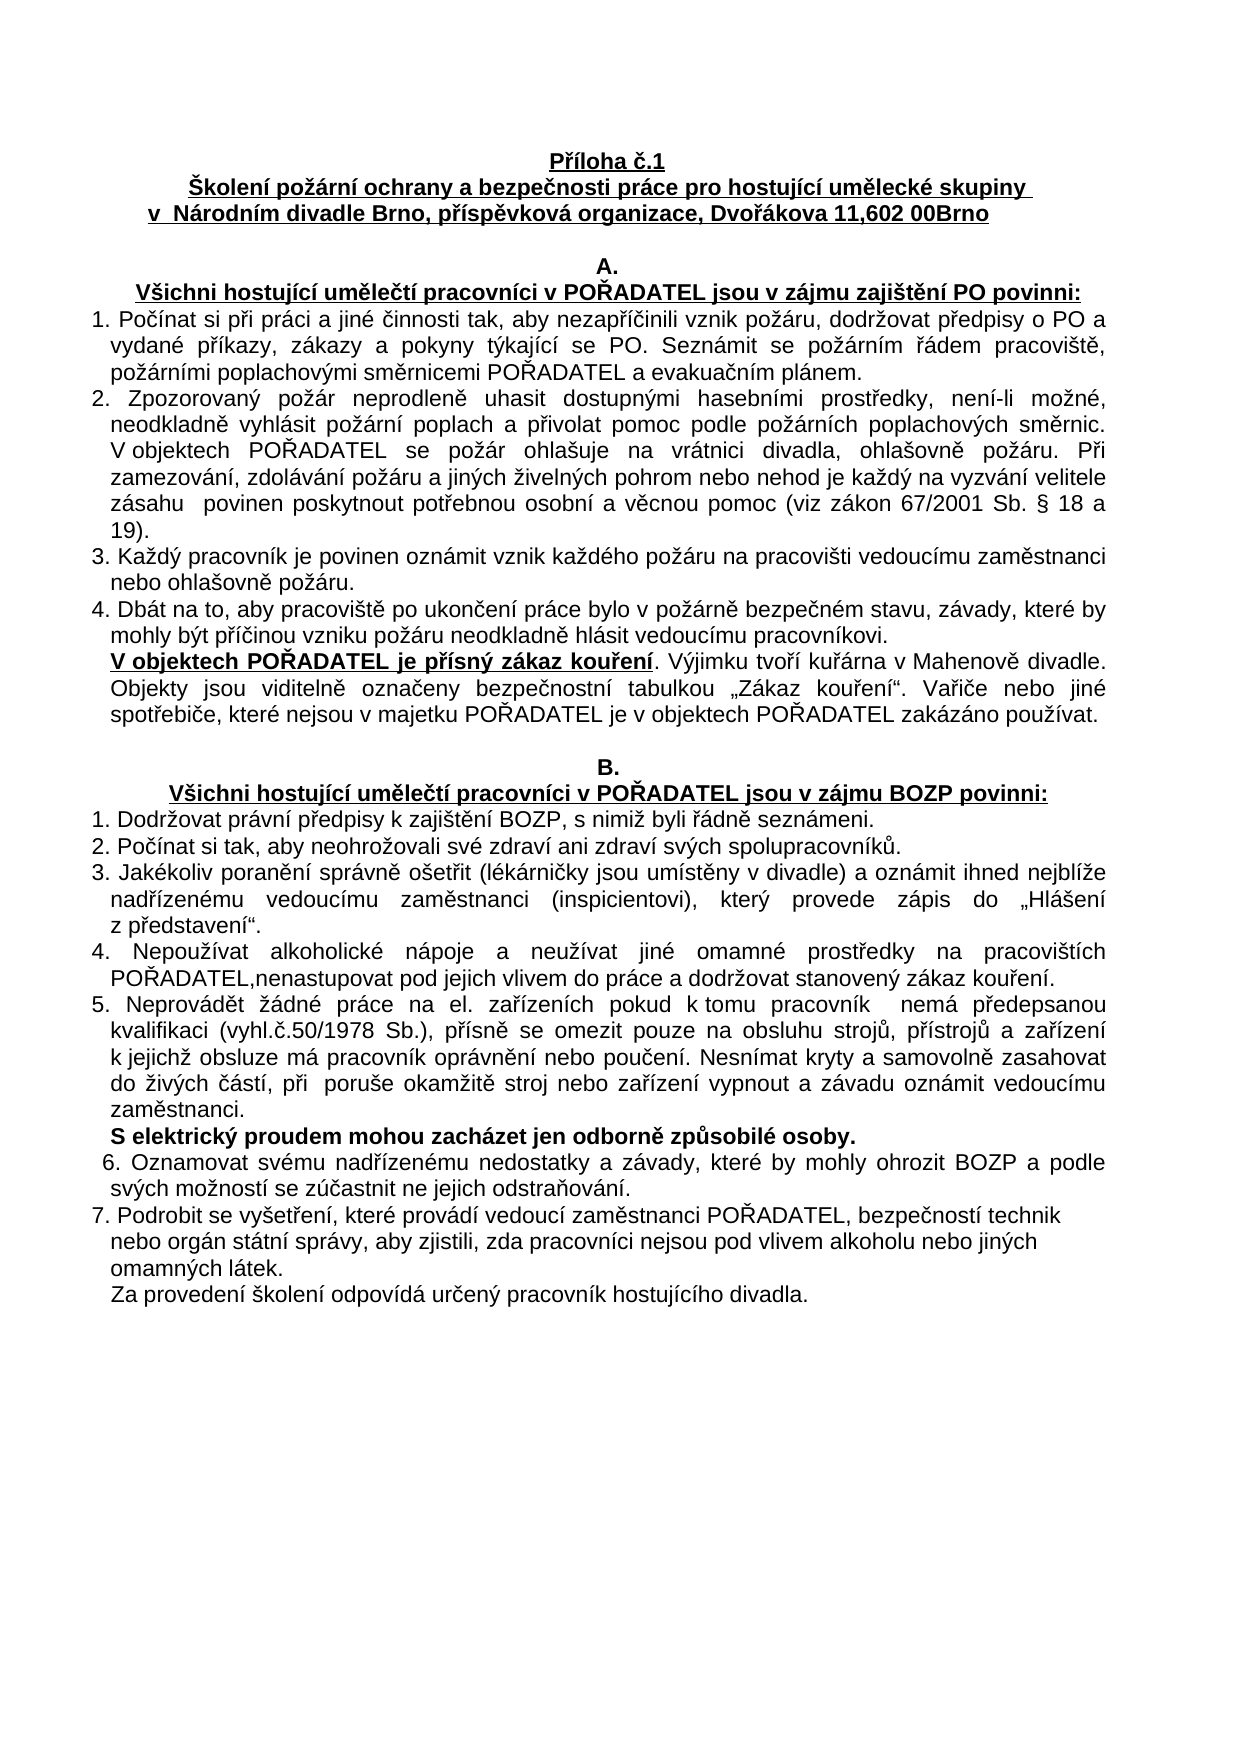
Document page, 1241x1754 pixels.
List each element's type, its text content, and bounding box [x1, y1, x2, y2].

text 2. Počínat si tak, aby neohrožovali své zdraví ani zdraví svých spolupracovníků. [91, 833, 1107, 859]
text S elektrický proudem mohou zacházet jen odborně způsobilé osoby. [110, 1123, 1107, 1149]
text A. [148, 253, 1066, 279]
text 3. Jakékoliv poranění správně ošetřit (lékárničky jsou umístěny v divadle) a oznámit ihned nejblíže nadřízenému vedoucímu zaměstnanci (inspicientovi), který provede zápis do „Hlášení z představení“. [91, 859, 1107, 938]
text v Národním divadle Brno, příspěvková organizace, Dvořákova 11,602 00Brno [148, 200, 1066, 227]
text 2. Zpozorovaný požár neprodleně uhasit dostupnými hasebními prostředky, není-li možné, neodkladně vyhlásit požární poplach a přivolat pomoc podle požárních poplachových směrnic. V objektech POŘADATEL se požár ohlašuje na vrátnici divadla, ohlašovně požáru. Při zamezování, zdolávání požáru a jiných živelných pohrom nebo nehod je každý na vyzvání velitele zásahu povinen poskytnout potřebnou osobní a věcnou pomoc (viz zákon 67/2001 Sb. § 18 a 19). [91, 385, 1107, 543]
text Všichni hostující umělečtí pracovníci v POŘADATEL jsou v zájmu BOZP povinni: [110, 780, 1107, 806]
text Všichni hostující umělečtí pracovníci v POŘADATEL jsou v zájmu zajištění PO povinni: [110, 279, 1107, 306]
text Příloha č.1 [148, 148, 1066, 174]
text 4. Dbát na to, aby pracoviště po ukončení práce bylo v požárně bezpečném stavu, závady, které by mohly být příčinou vzniku požáru neodkladně hlásit vedoucímu pracovníkovi. [91, 596, 1107, 648]
text 4. Nepoužívat alkoholické nápoje a neužívat jiné omamné prostředky na pracovištích POŘADATEL,nenastupovat pod jejich vlivem do práce a dodržovat stanovený zákaz kouření. [91, 938, 1107, 991]
text 3. Každý pracovník je povinen oznámit vznik každého požáru na pracovišti vedoucímu zaměstnanci nebo ohlašovně požáru. [91, 543, 1107, 596]
text V objektech POŘADATEL je přísný zákaz kouření. Výjimku tvoří kuřárna v Mahenově divadle. Objekty jsou viditelně označeny bezpečnostní tabulkou „Zákaz kouření“. Vařiče nebo jiné spotřebiče, které nejsou v majetku POŘADATEL je v objektech POŘADATEL zakázáno používat. [110, 648, 1107, 727]
text Za provedení školení odpovídá určený pracovník hostujícího divadla. [91, 1281, 1107, 1307]
text 1. Počínat si při práci a jiné činnosti tak, aby nezapříčinili vznik požáru, dodržovat předpisy o PO a vydané příkazy, zákazy a pokyny týkající se PO. Seznámit se požárním řádem pracoviště, požárními poplachovými směrnicemi POŘADATEL a evakuačním plánem. [91, 306, 1107, 385]
text 5. Neprovádět žádné práce na el. zařízeních pokud k tomu pracovník nemá předepsanou kvalifikaci (vyhl.č.50/1978 Sb.), přísně se omezit pouze na obsluhu strojů, přístrojů a zařízení k jejichž obsluze má pracovník oprávnění nebo poučení. Nesnímat kryty a samovolně zasahovat do živých částí, při poruše okamžitě stroj nebo zařízení vypnout a závadu oznámit vedoucímu zaměstnanci. [91, 991, 1107, 1123]
text Školení požární ochrany a bezpečnosti práce pro hostující umělecké skupiny [148, 174, 1066, 200]
text 6. Oznamovat svému nadřízenému nedostatky a závady, které by mohly ohrozit BOZP a podle svých možností se zúčastnit ne jejich odstraňování. [73, 1149, 1107, 1202]
text 7. Podrobit se vyšetření, které provádí vedoucí zaměstnanci POŘADATEL, bezpečností technik nebo orgán státní správy, aby zjistili, zda pracovníci nejsou pod vlivem alkoholu nebo jiných omamných látek. [91, 1202, 1107, 1281]
text 1. Dodržovat právní předpisy k zajištění BOZP, s nimiž byli řádně seznámeni. [91, 806, 1107, 833]
text B. [110, 754, 1107, 780]
